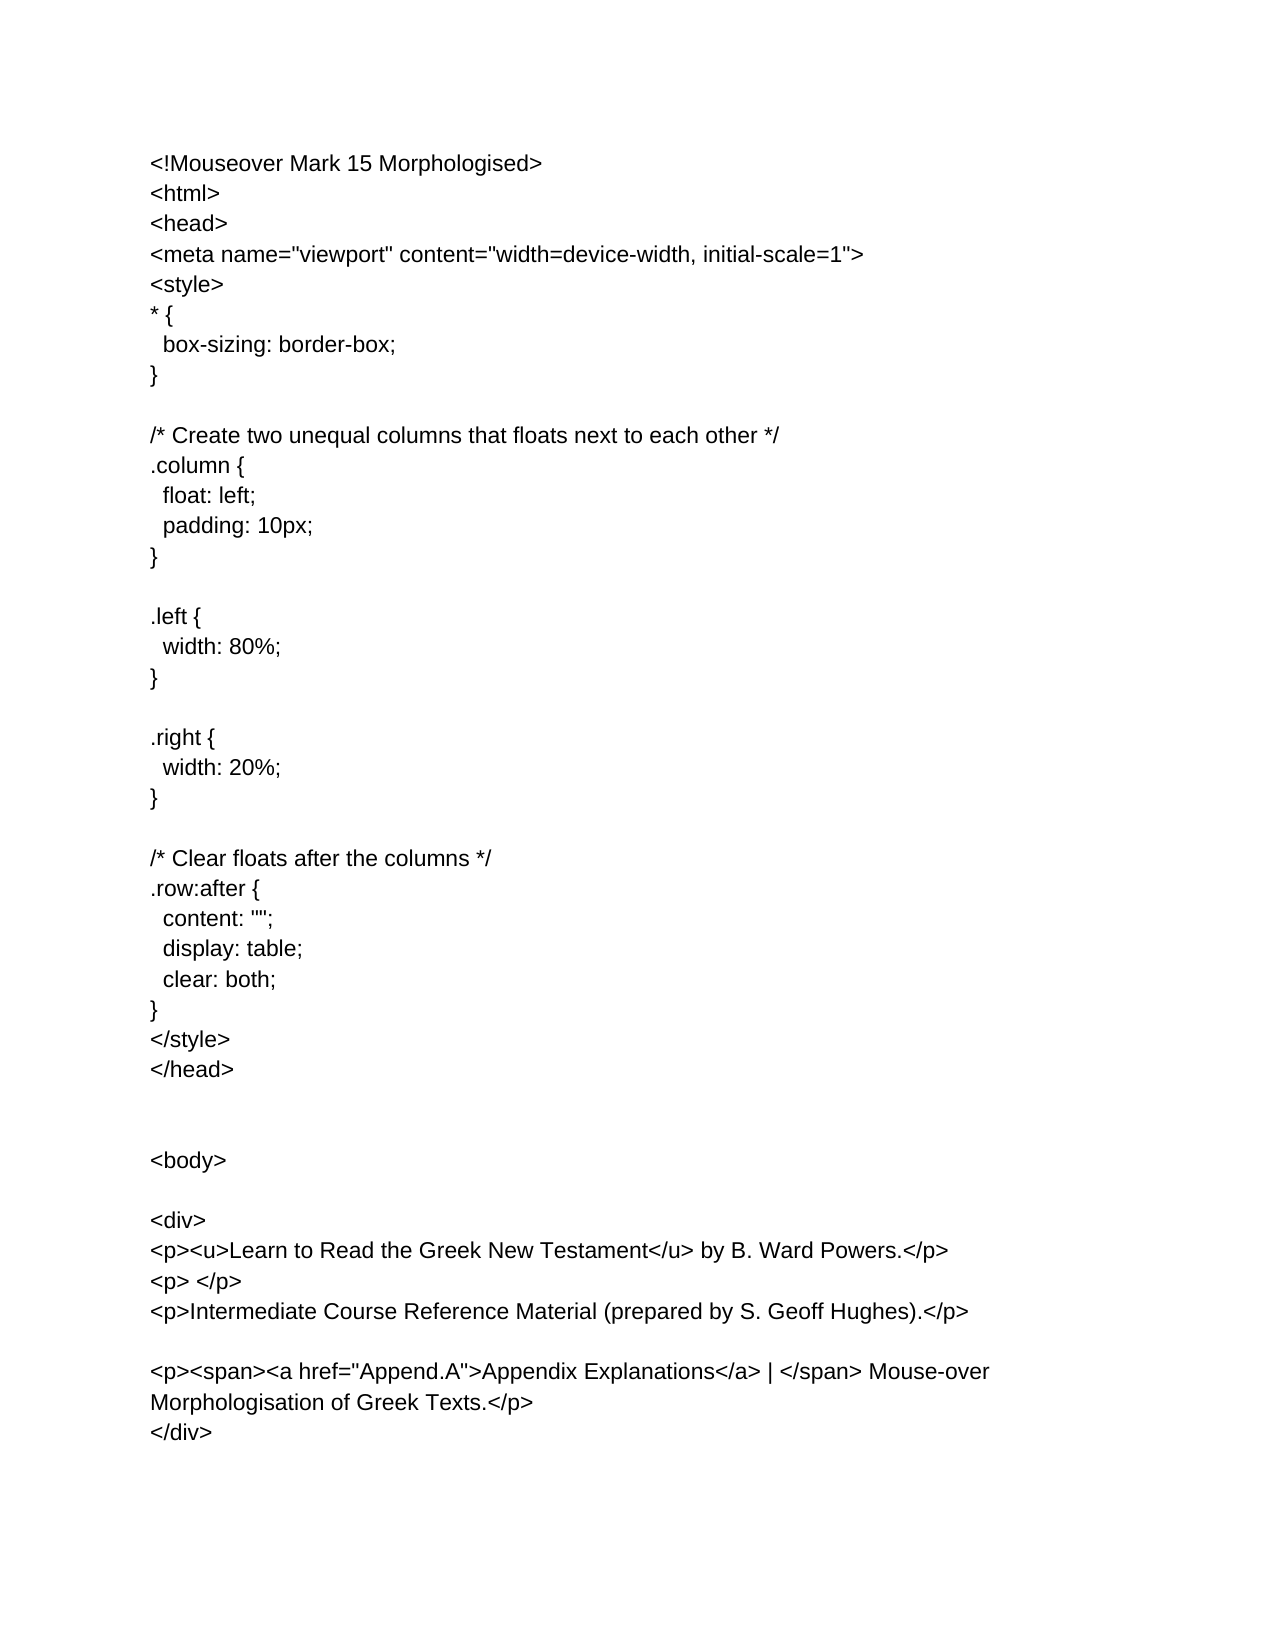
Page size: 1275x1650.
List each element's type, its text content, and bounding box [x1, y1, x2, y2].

text <div> [150, 1207, 1125, 1234]
text } [150, 361, 1125, 388]
text <p>Intermediate Course Reference Material (prepared by S. Geoff Hughes).</p> [150, 1298, 1125, 1324]
text clear: both; [150, 966, 1125, 992]
text <body> [150, 1147, 1125, 1173]
text <p><u>Learn to Read the Greek New Testament</u> by B. Ward Powers.</p> [150, 1237, 1125, 1264]
text } [150, 543, 1125, 569]
text <style> [150, 271, 1125, 297]
text /* Create two unequal columns that floats next to each other */ [150, 422, 1125, 448]
text } [150, 996, 1125, 1022]
text <p><span><a href="Append.A">Appendix Explanations</a> | </span> Mouse-over Morphologisation of Greek Texts.</p> [150, 1358, 1125, 1415]
text box-sizing: border-box; [150, 331, 1125, 358]
text } [150, 784, 1125, 811]
text width: 80%; [150, 633, 1125, 660]
text </style> [150, 1026, 1125, 1052]
text .column { [150, 452, 1125, 478]
text display: table; [150, 935, 1125, 962]
text .left { [150, 603, 1125, 629]
text float: left; [150, 482, 1125, 509]
text </div> [150, 1419, 1125, 1445]
text .right { [150, 724, 1125, 750]
text </head> [150, 1056, 1125, 1083]
text * { [150, 301, 1125, 327]
text width: 20%; [150, 754, 1125, 781]
text <!Mouseover Mark 15 Morphologised> [150, 150, 1125, 176]
text <meta name="viewport" content="width=device-width, initial-scale=1"> [150, 241, 1125, 267]
text /* Clear floats after the columns */ [150, 845, 1125, 871]
text } [150, 663, 1125, 690]
text <html> [150, 180, 1125, 207]
text content: ""; [150, 905, 1125, 932]
text <head> [150, 210, 1125, 237]
text padding: 10px; [150, 512, 1125, 539]
text .row:after { [150, 875, 1125, 901]
text <p> </p> [150, 1268, 1125, 1294]
